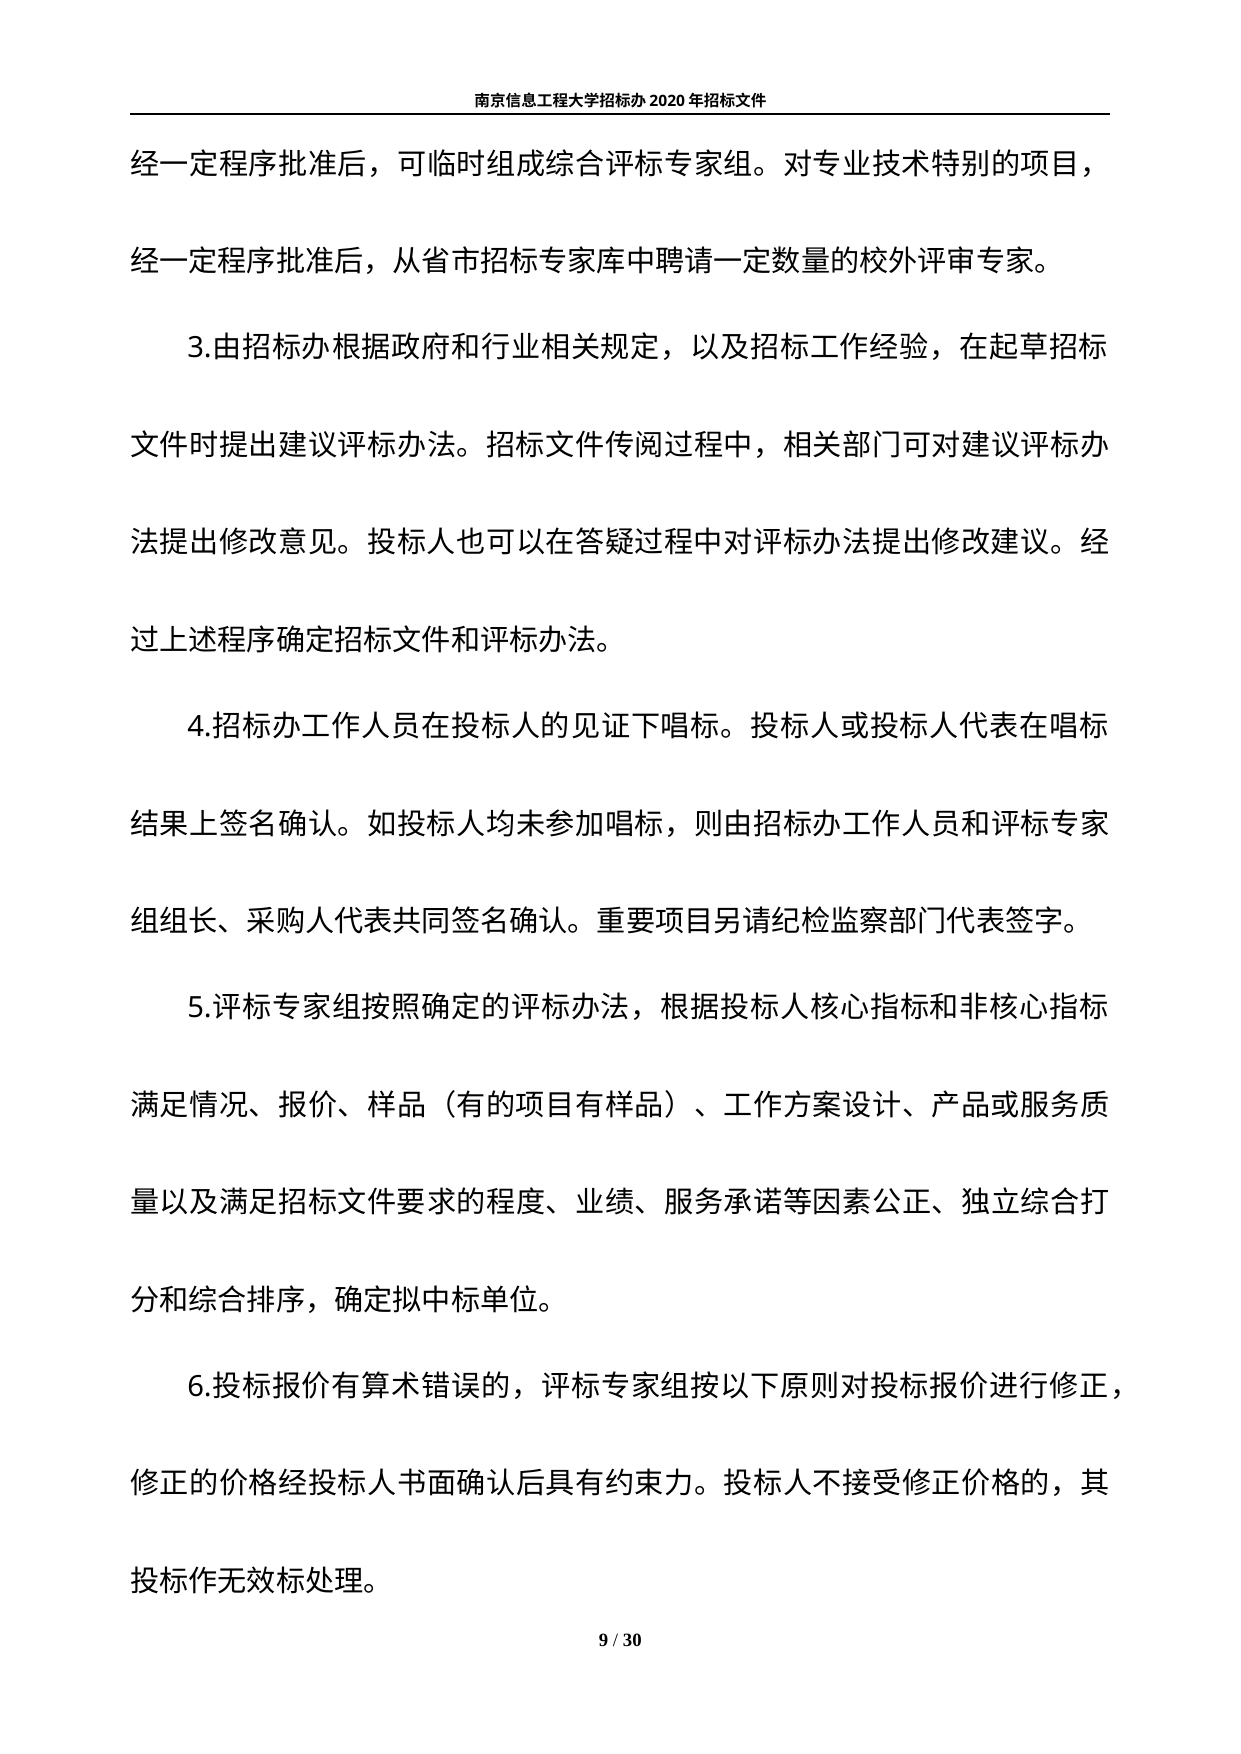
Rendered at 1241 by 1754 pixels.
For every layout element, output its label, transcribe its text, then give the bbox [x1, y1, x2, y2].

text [130, 129, 1110, 292]
text 4.招标办工作人员在投标人的见证下唱标。投标人或投标人代表在唱标结果上签名确认。如投标人均未参加唱标，则由招标办工作人员和评标专家组组长、采购人代表共同签名确认。重要项目另请纪检监察部门代表签字。 [130, 691, 1110, 951]
text 6.投标报价有算术错误的，评标专家组按以下原则对投标报价进行修正，修正的价格经投标人书面确认后具有约束力。投标人不接受修正价格的，其投标作无效标处理。 [130, 1351, 1110, 1611]
text 3.由招标办根据政府和行业相关规定，以及招标工作经验，在起草招标文件时提出建议评标办法。招标文件传阅过程中，相关部门可对建议评标办法提出修改意见。投标人也可以在答疑过程中对评标办法提出修改建议。经过上述程序确定招标文件和评标办法。 [130, 313, 1110, 670]
text 5.评标专家组按照确定的评标办法，根据投标人核心指标和非核心指标满足情况、报价、样品（有的项目有样品）、工作方案设计、产品或服务质量以及满足招标文件要求的程度、业绩、服务承诺等因素公正、独立综合打分和综合排序，确定拟中标单位。 [130, 972, 1110, 1330]
